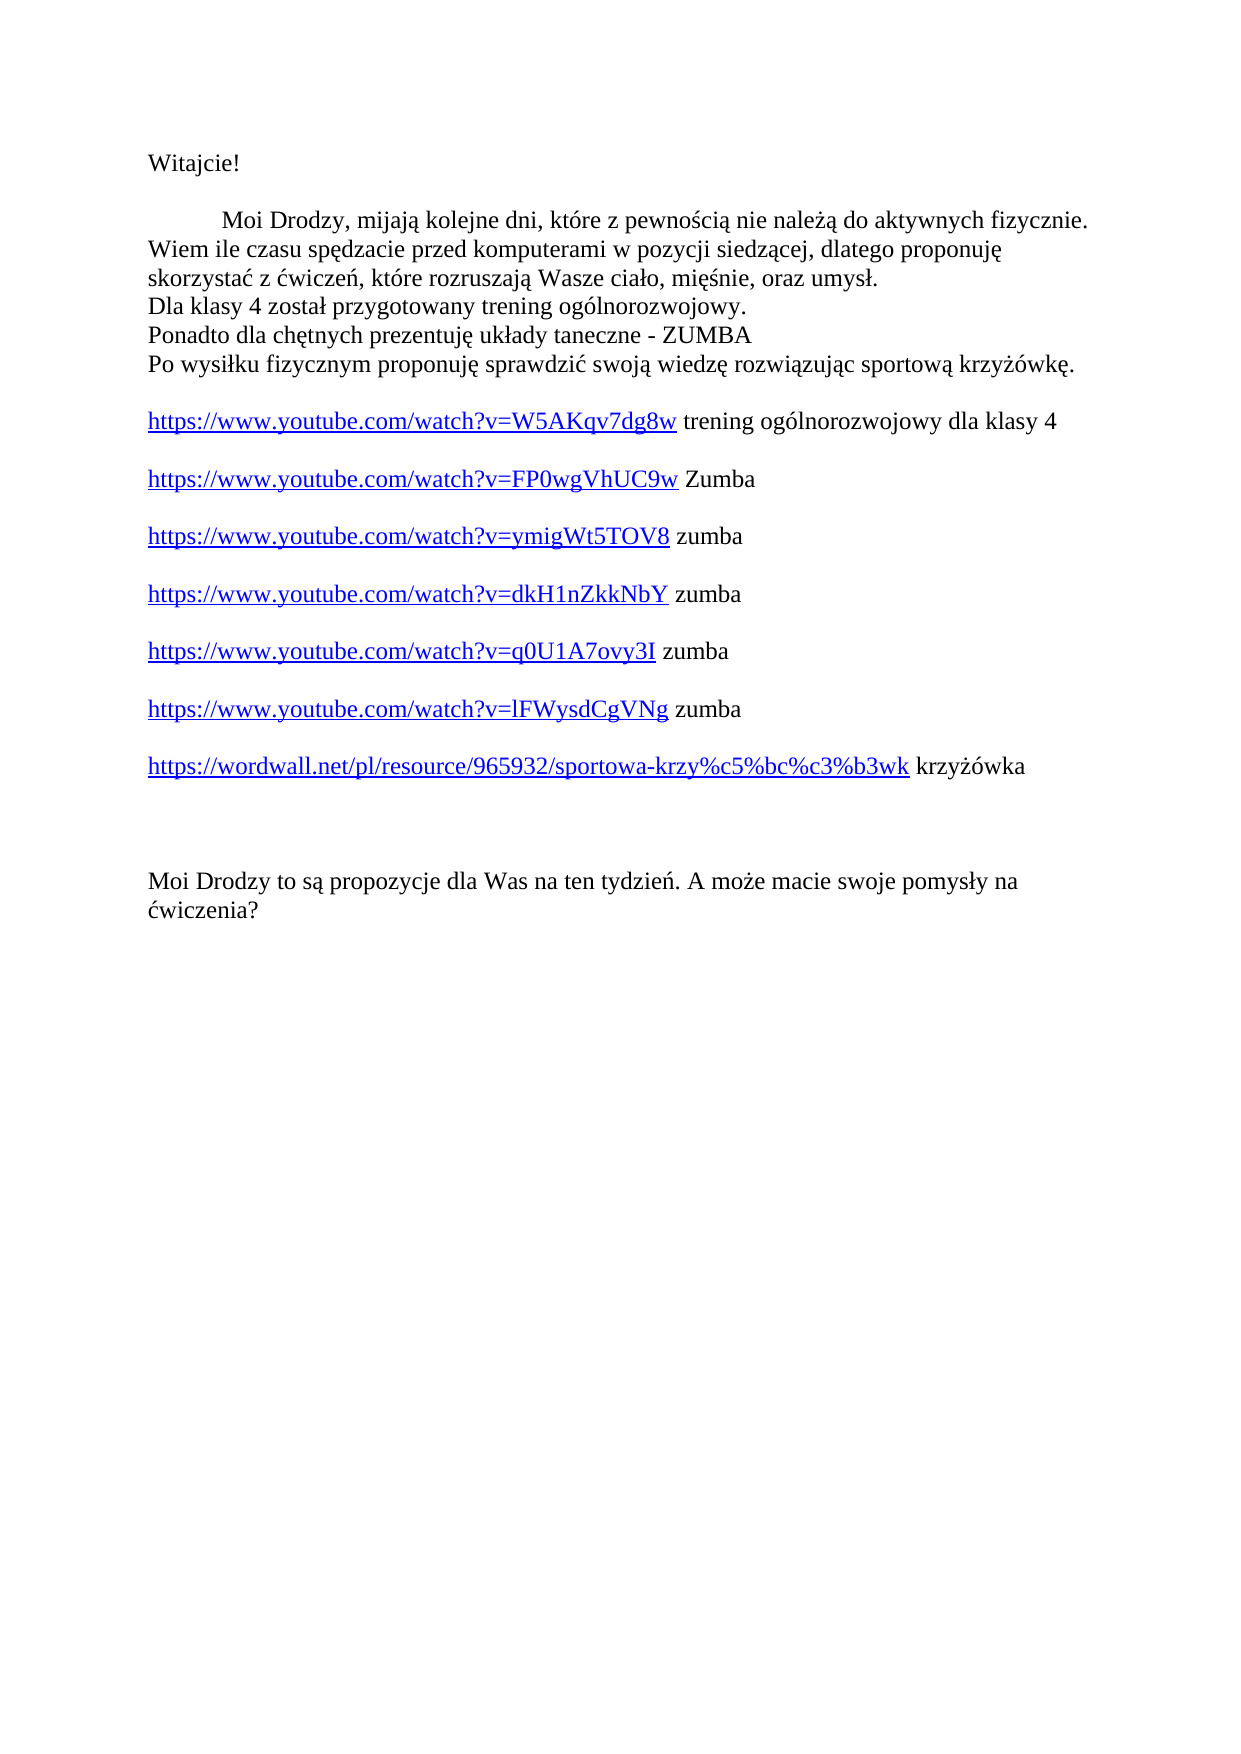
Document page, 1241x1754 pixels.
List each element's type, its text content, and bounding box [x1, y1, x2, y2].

text https://wordwall.net/pl/resource/965932/sportowa-krzy%c5%bc%c3%b3wk krzyżówka [148, 751, 1093, 780]
text Dla klasy 4 został przygotowany trening ogólnorozwojowy. [148, 291, 1093, 320]
text https://www.youtube.com/watch?v=FP0wgVhUC9w Zumba [148, 464, 1093, 493]
text Ponadto dla chętnych prezentuję układy taneczne - ZUMBA [148, 320, 1093, 349]
text https://www.youtube.com/watch?v=W5AKqv7dg8w trening ogólnorozwojowy dla klasy 4 [148, 406, 1093, 435]
text Po wysiłku fizycznym proponuję sprawdzić swoją wiedzę rozwiązując sportową krzyżówkę. [148, 349, 1093, 378]
text Witajcie! [148, 148, 1093, 176]
text Moi Drodzy to są propozycje dla Was na ten tydzień. A może macie swoje pomysły na ćwiczenia? [148, 866, 1093, 924]
text https://www.youtube.com/watch?v=dkH1nZkkNbY zumba [148, 579, 1093, 608]
text https://www.youtube.com/watch?v=lFWysdCgVNg zumba [148, 694, 1093, 723]
text https://www.youtube.com/watch?v=ymigWt5TOV8 zumba [148, 521, 1093, 550]
text https://www.youtube.com/watch?v=q0U1A7ovy3I zumba [148, 636, 1093, 665]
text Moi Drodzy, mijają kolejne dni, które z pewnością nie należą do aktywnych fizycznie. Wiem ile czasu spędzacie przed komputerami w pozycji siedzącej, dlatego proponuję skorzystać z ćwiczeń, które rozruszają Wasze ciało, mięśnie, oraz umysł. [148, 205, 1093, 291]
